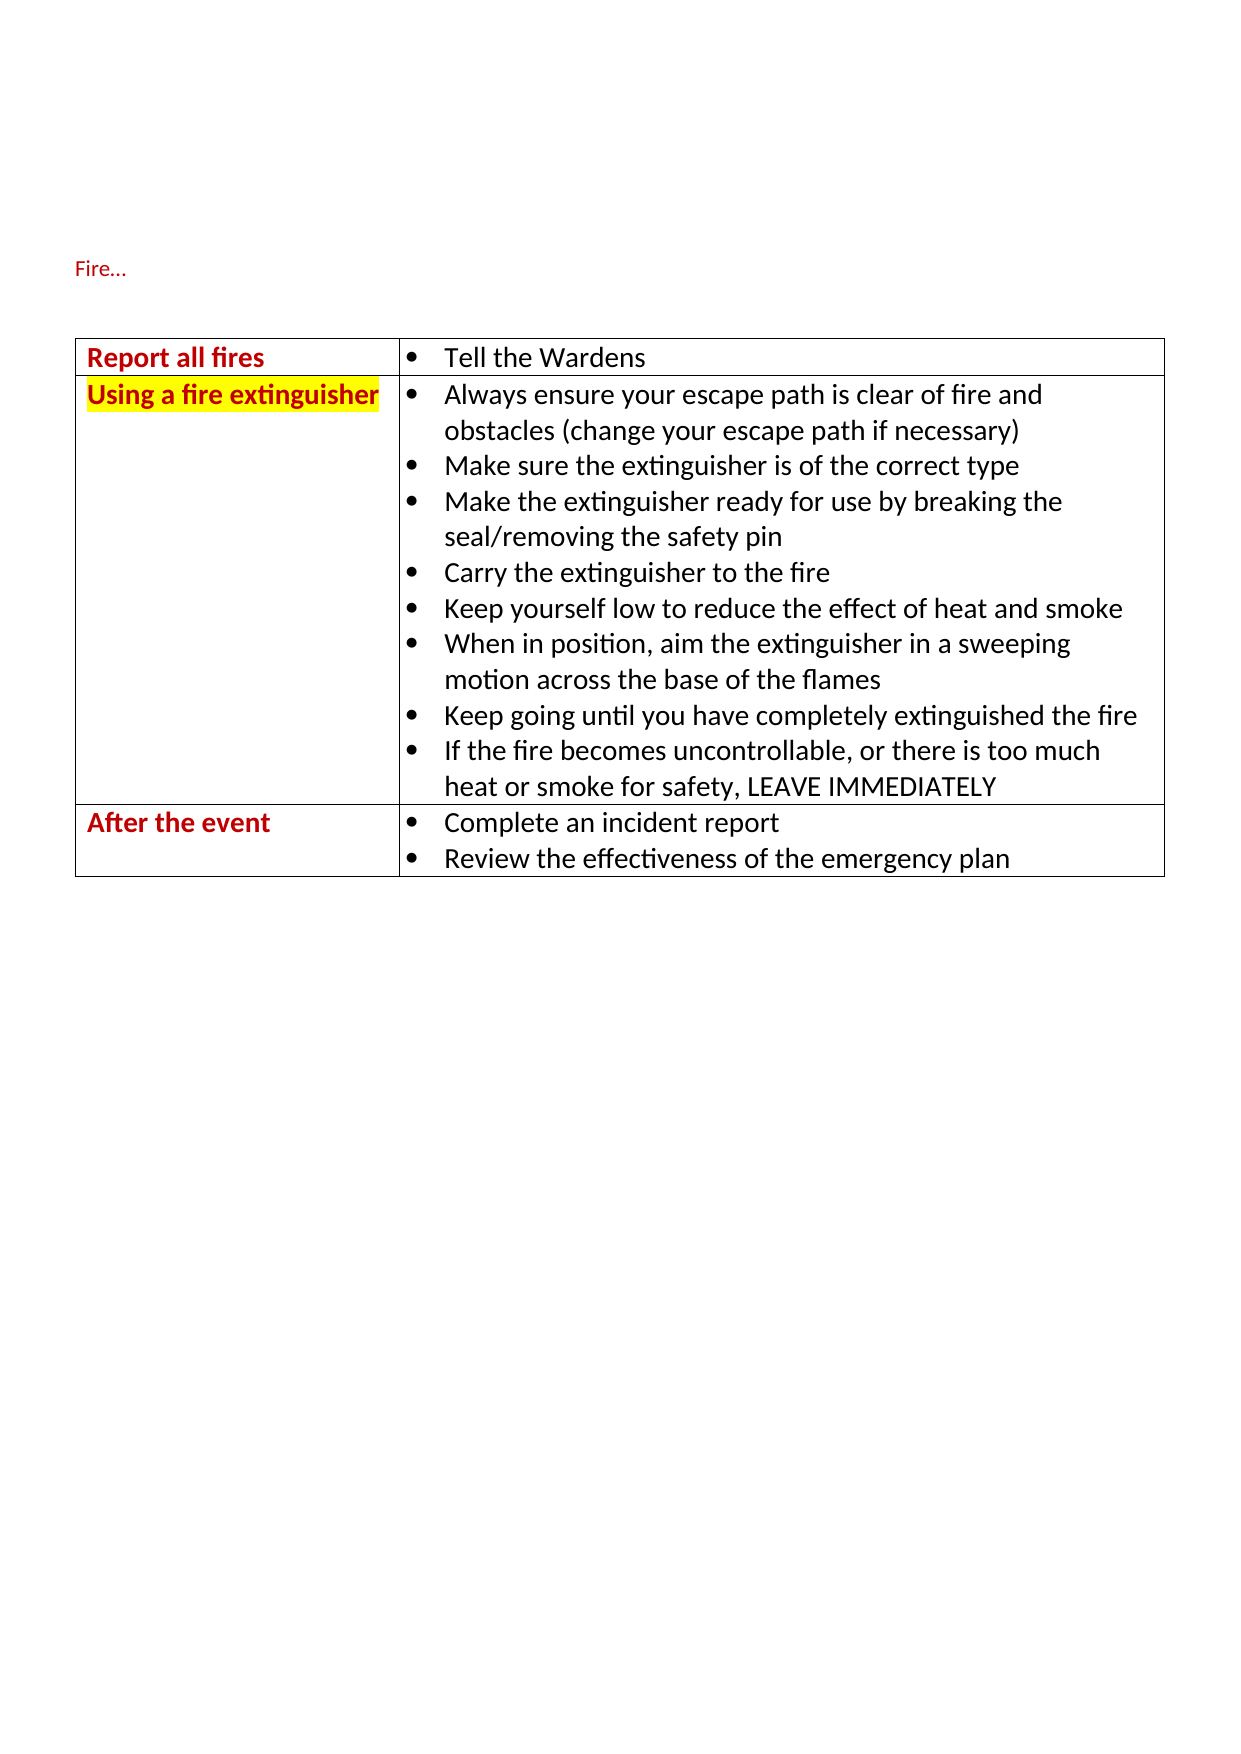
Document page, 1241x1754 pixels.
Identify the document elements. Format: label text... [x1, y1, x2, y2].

text Fire… [75, 254, 1165, 282]
table_header Tell the Wardens [400, 339, 1164, 375]
table_cell Always ensure your escape path is clear of fire and obstacles (change your escape path if necessary) Make sure the extinguisher is of the correct type Make the extinguisher ready for use by breaking the seal/removing the safety pin Carry the extinguisher to the fire Keep yourself low to reduce the effect of heat and smoke When in position, aim the extinguisher in a sweeping motion across the base of the flames Keep going until you have completely extinguished the fire If the fire becomes uncontrollable, or there is too much heat or smoke for safety, LEAVE IMMEDIATELY [400, 376, 1164, 803]
table_header Report all fires [76, 339, 399, 375]
table_cell Using a fire extinguisher [76, 376, 399, 803]
table_cell After the event [76, 805, 399, 876]
table_cell Complete an incident report Review the effectiveness of the emergency plan [400, 805, 1164, 876]
